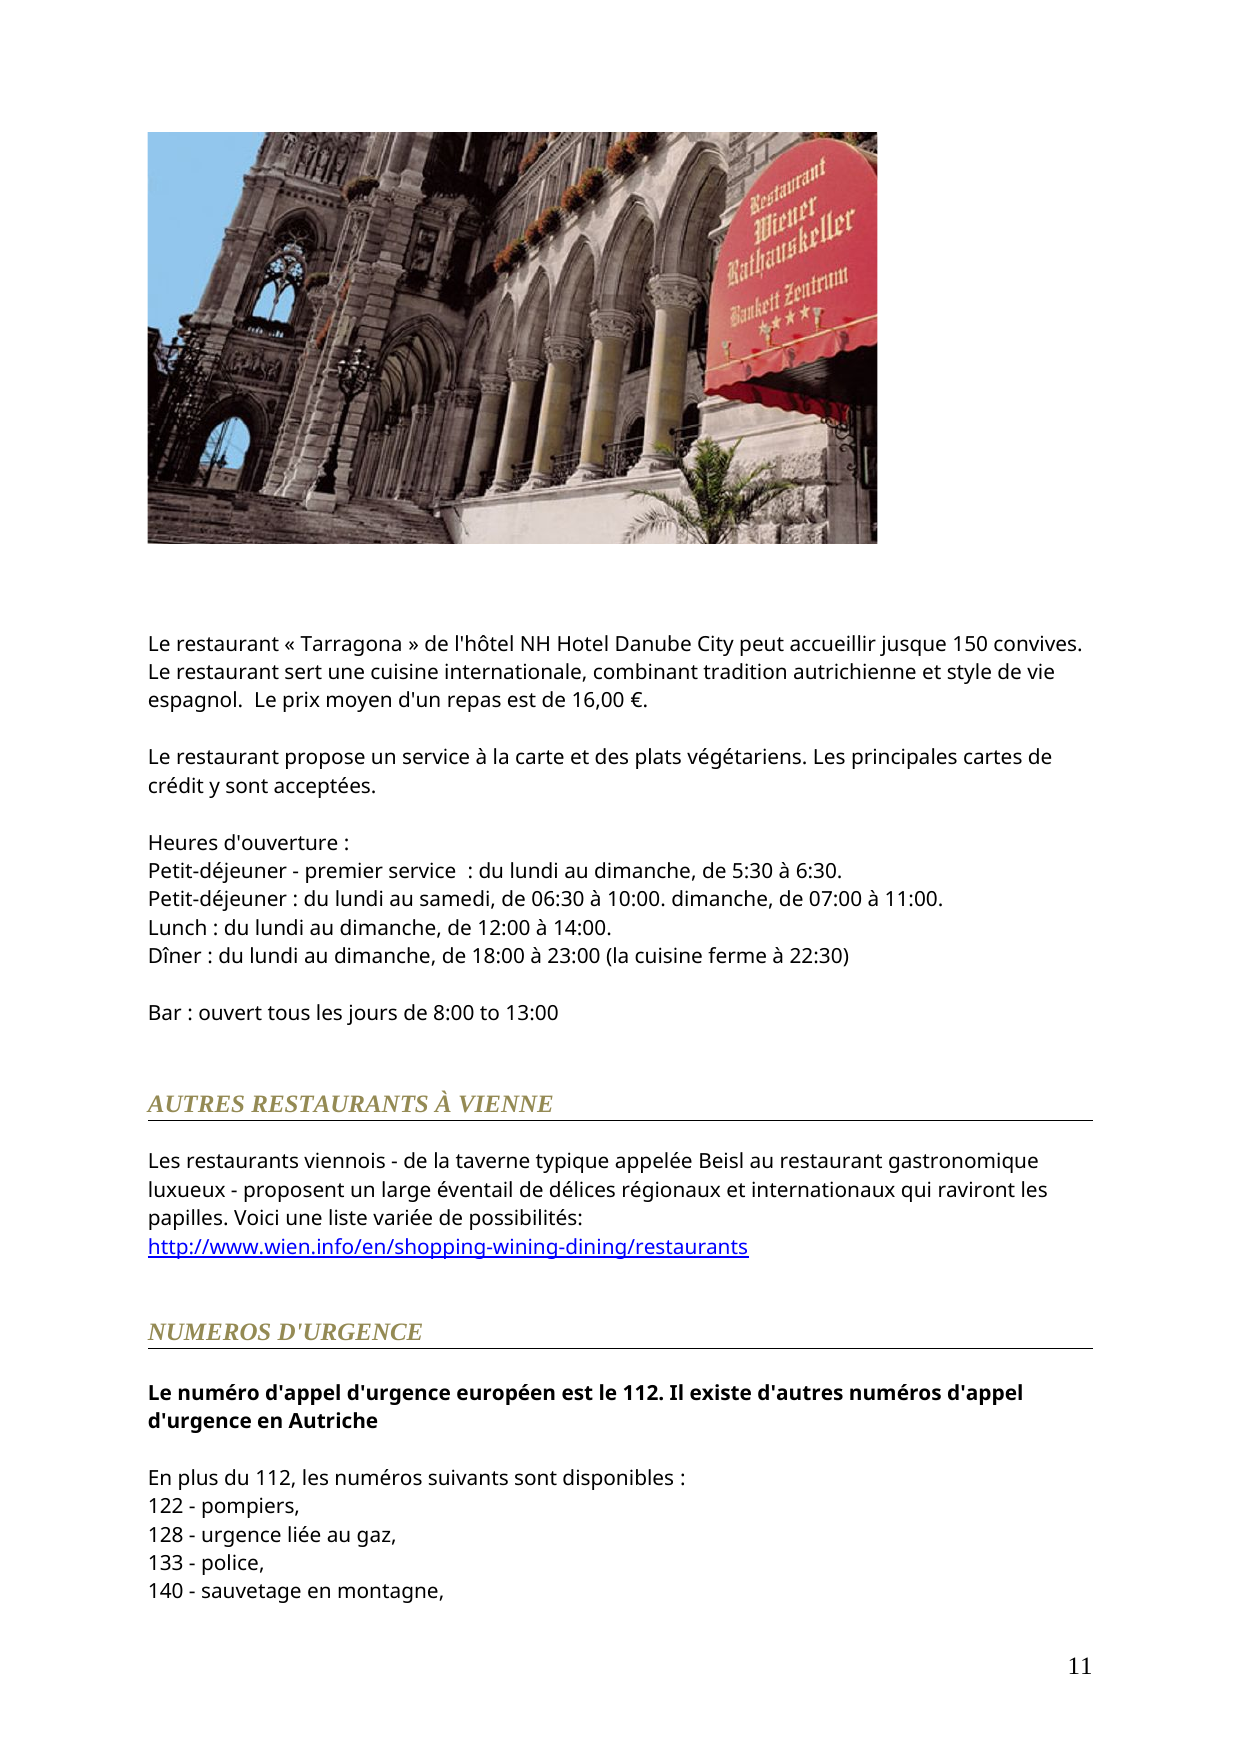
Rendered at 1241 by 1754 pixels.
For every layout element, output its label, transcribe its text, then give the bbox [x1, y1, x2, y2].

text Heures d'ouverture : [148, 828, 1092, 856]
text Le restaurant « Tarragona » de l'hôtel NH Hotel Danube City peut accueillir jusque 150 convives. Le restaurant sert une cuisine internationale, combinant tradition autrichienne et style de vie espagnol. Le prix moyen d'un repas est de 16,00 €. [148, 629, 1092, 714]
text 133 - police, [148, 1548, 1092, 1577]
text AUTRES RESTAURANTS À VIENNE [148, 1089, 1093, 1120]
text Les restaurants viennois - de la taverne typique appelée Beisl au restaurant gastronomique luxueux - proposent un large éventail de délices régionaux et internationaux qui raviront les papilles. Voici une liste variée de possibilités: http://www.wien.info/en/shopping-wining-dining/restaurants [148, 1147, 1092, 1260]
text 128 - urgence liée au gaz, [148, 1520, 1092, 1548]
text Dîner : du lundi au dimanche, de 18:00 à 23:00 (la cuisine ferme à 22:30) [148, 941, 1092, 970]
text 140 - sauvetage en montagne, [148, 1577, 1092, 1605]
text Lunch : du lundi au dimanche, de 12:00 à 14:00. [148, 913, 1092, 941]
text Le numéro d'appel d'urgence européen est le 112. Il existe d'autres numéros d'appel d'urgence en Autriche [148, 1378, 1092, 1434]
text En plus du 112, les numéros suivants sont disponibles : [148, 1463, 1092, 1491]
text Petit-déjeuner : du lundi au samedi, de 06:30 à 10:00. dimanche, de 07:00 à 11:00. [148, 884, 1092, 913]
text Bar : ouvert tous les jours de 8:00 to 13:00 [148, 998, 1092, 1027]
text 122 - pompiers, [148, 1491, 1092, 1520]
text NUMEROS D'URGENCE [148, 1317, 1093, 1348]
picture [147, 132, 878, 544]
text Le restaurant propose un service à la carte et des plats végétariens. Les principales cartes de crédit y sont acceptées. [148, 742, 1092, 799]
text Petit-déjeuner - premier service : du lundi au dimanche, de 5:30 à 6:30. [148, 856, 1092, 884]
